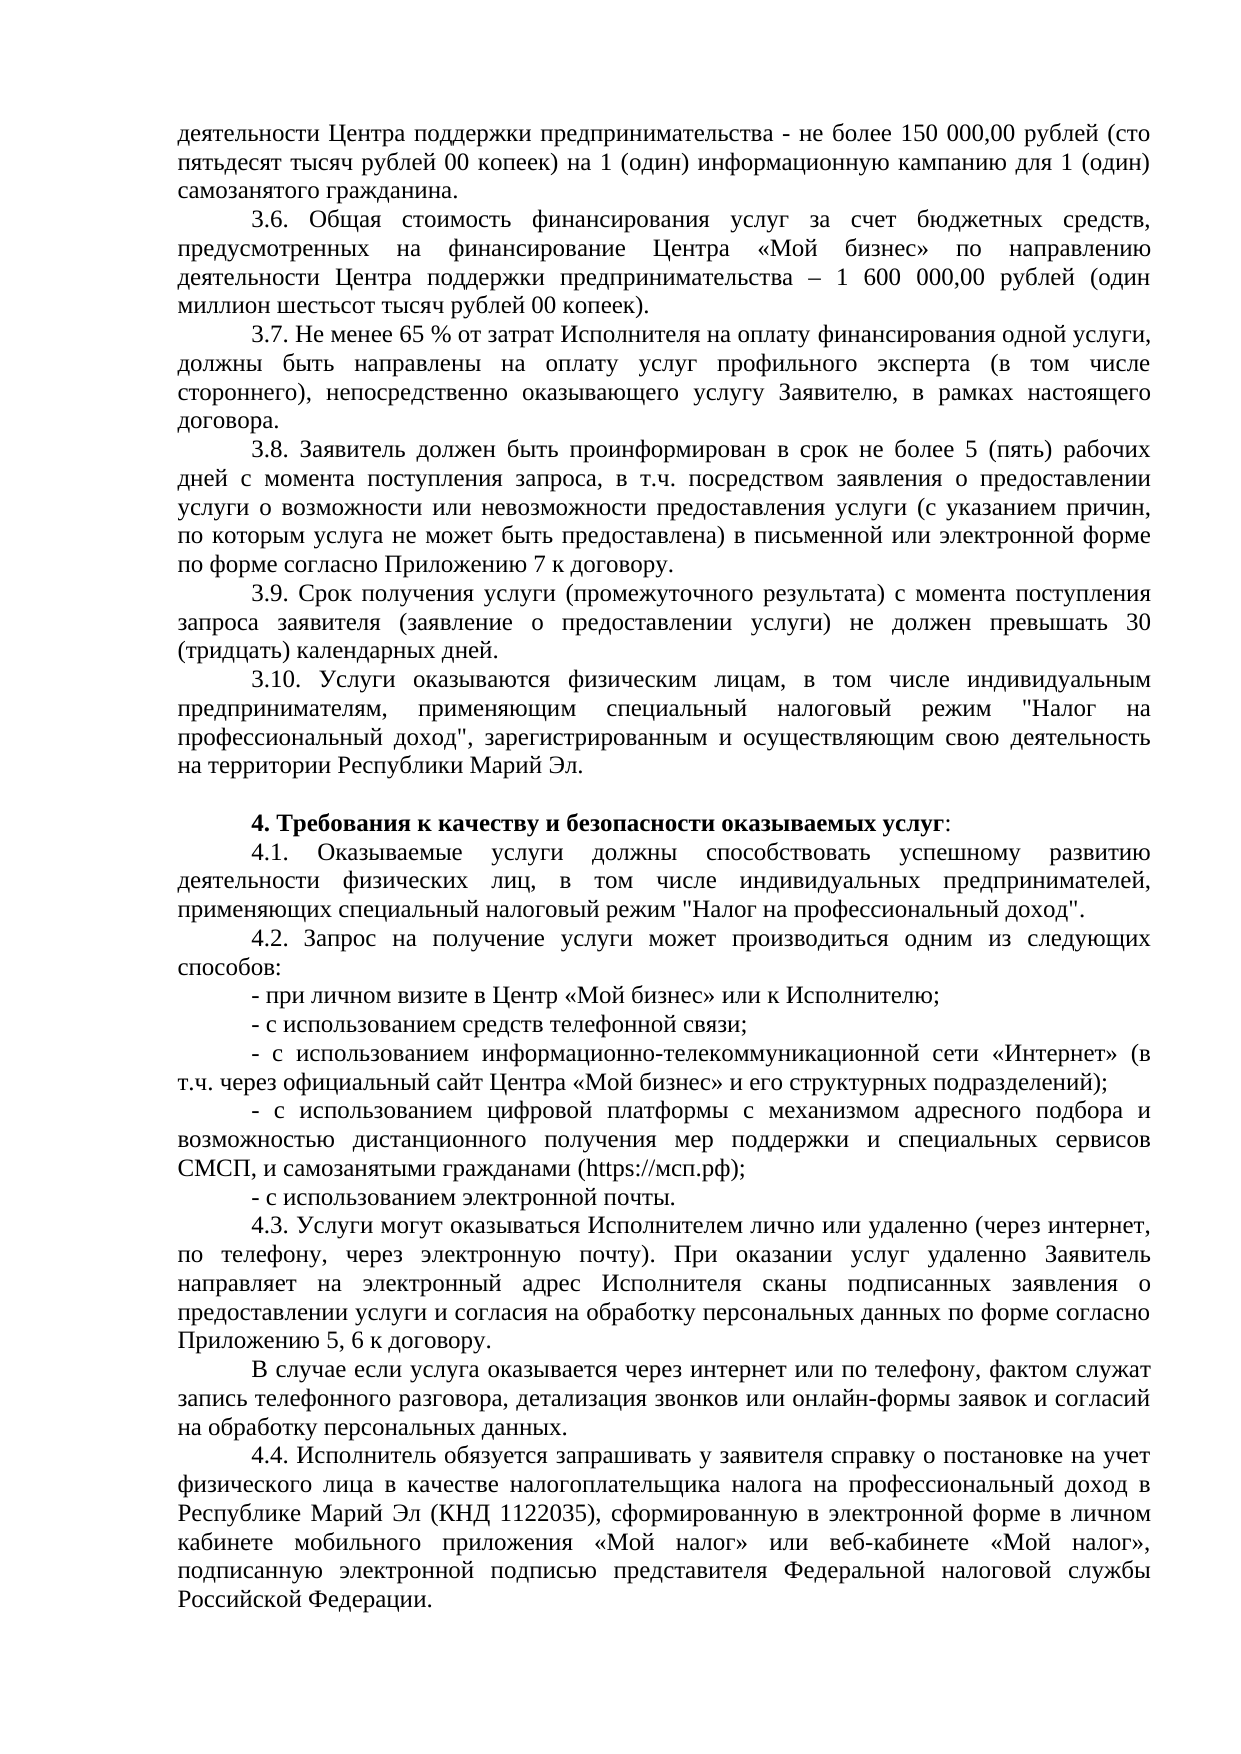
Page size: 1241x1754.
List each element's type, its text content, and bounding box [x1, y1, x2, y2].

text 4.3. Услуги могут оказываться Исполнителем лично или удаленно (через интернет, по телефону, через электронную почту). При оказании услуг удаленно Заявитель направляет на электронный адрес Исполнителя сканы подписанных заявления о предоставлении услуги и согласия на обработку персональных данных по форме согласно Приложению 5, 6 к договору. [177, 1211, 1152, 1354]
text В случае если услуга оказывается через интернет или по телефону, фактом служат запись телефонного разговора, детализация звонков или онлайн-формы заявок и согласий на обработку персональных данных. [177, 1354, 1152, 1441]
text 4.4. Исполнитель обязуется запрашивать у заявителя справку о постановке на учет физического лица в качестве налогоплательщика налога на профессиональный доход в Республике Марий Эл (КНД 1122035), сформированную в электронной форме в личном кабинете мобильного приложения «Мой налог» или веб-кабинете «Мой налог», подписанную электронной подписью представителя Федеральной налоговой службы Российской Федерации. [177, 1441, 1152, 1613]
text - с использованием электронной почты. [177, 1182, 1152, 1211]
text 3.10. Услуги оказываются физическим лицам, в том числе индивидуальным предпринимателям, применяющим специальный налоговый режим "Налог на профессиональный доход", зарегистрированным и осуществляющим свою деятельность на территории Республики Марий Эл. [177, 664, 1152, 779]
text 3.9. Срок получения услуги (промежуточного результата) с момента поступления запроса заявителя (заявление о предоставлении услуги) не должен превышать 30 (тридцать) календарных дней. [177, 578, 1152, 664]
text 3.6. Общая стоимость финансирования услуг за счет бюджетных средств, предусмотренных на финансирование Центра «Мой бизнес» по направлению деятельности Центра поддержки предпринимательства – 1 600 000,00 рублей (один миллион шестьсот тысяч рублей 00 копеек). [177, 204, 1152, 319]
text - с использованием средств телефонной связи; [177, 1009, 1152, 1038]
text 3.8. Заявитель должен быть проинформирован в срок не более 5 (пять) рабочих дней с момента поступления запроса, в т.ч. посредством заявления о предоставлении услуги о возможности или невозможности предоставления услуги (с указанием причин, по которым услуга не может быть предоставлена) в письменной или электронной форме по форме согласно Приложению 7 к договору. [177, 434, 1152, 578]
text - с использованием цифровой платформы с механизмом адресного подбора и возможностью дистанционного получения мер поддержки и специальных сервисов СМСП, и самозанятыми гражданами (https://мсп.рф); [177, 1096, 1152, 1182]
text 4.2. Запрос на получение услуги может производиться одним из следующих способов: [177, 923, 1152, 981]
text - при личном визите в Центр «Мой бизнес» или к Исполнителю; [177, 981, 1152, 1009]
text 3.7. Не менее 65 % от затрат Исполнителя на оплату финансирования одной услуги, должны быть направлены на оплату услуг профильного эксперта (в том числе стороннего), непосредственно оказывающего услугу Заявителю, в рамках настоящего договора. [177, 319, 1152, 434]
text 4. Требования к качеству и безопасности оказываемых услуг: [177, 808, 1152, 837]
text - с использованием информационно-телекоммуникационной сети «Интернет» (в т.ч. через официальный сайт Центра «Мой бизнес» и его структурных подразделений); [177, 1038, 1152, 1096]
text 4.1. Оказываемые услуги должны способствовать успешному развитию деятельности физических лиц, в том числе индивидуальных предпринимателей, применяющих специальный налоговый режим "Налог на профессиональный доход". [177, 837, 1152, 923]
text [177, 118, 1152, 204]
